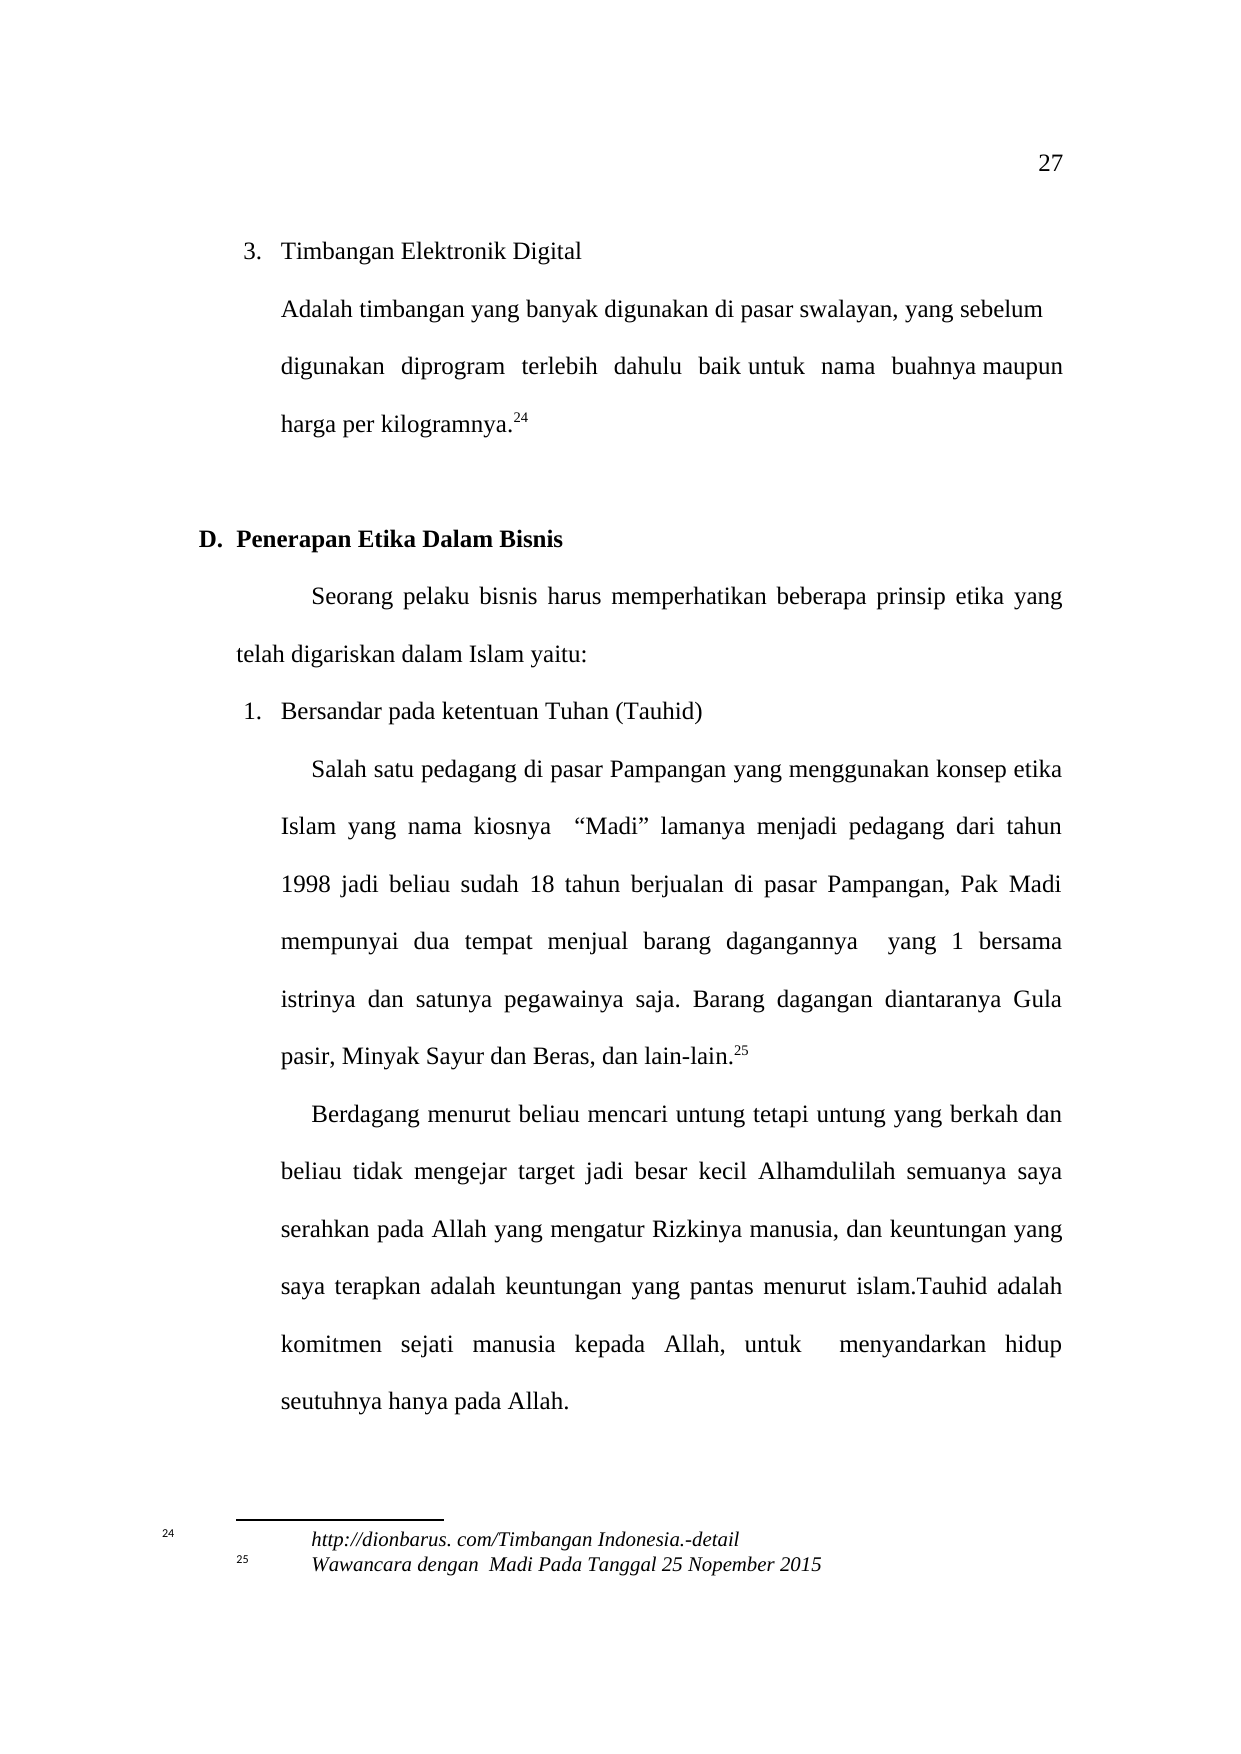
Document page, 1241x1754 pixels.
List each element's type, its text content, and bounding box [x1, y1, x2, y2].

list Adalah timbangan yang banyak digunakan di pasar swalayan, yang sebelum digunakan diprogram terlebih dahulu baik untuk nama buahnya maupun harga per kilogramnya. [281, 294, 1063, 438]
list Berdagang menurut beliau mencari untung tetapi untung yang berkah dan beliau tidak mengejar target jadi besar kecil Alhamdulilah semuanya saya serahkan pada Allah yang mengatur Rizkinya manusia, dan keuntungan yang saya terapkan adalah keuntungan yang pantas menurut islam.Tauhid adalah komitmen sejati manusia kepada Allah, untuk menyandarkan hidup seutuhnya hanya pada Allah. [281, 1099, 1063, 1415]
list Penerapan Etika Dalam Bisnis [199, 524, 1063, 553]
list Bersandar pada ketentuan Tuhan (Tauhid) [243, 696, 1063, 725]
list Timbangan Elektronik Digital [243, 236, 1063, 265]
list Seorang pelaku bisnis harus memperhatikan beberapa prinsip etika yang telah digariskan dalam Islam yaitu: [236, 581, 1063, 668]
list Salah satu pedagang di pasar Pampangan yang menggunakan konsep etika Islam yang nama kiosnya “Madi” lamanya menjadi pedagang dari tahun 1998 jadi beliau sudah 18 tahun berjualan di pasar Pampangan, Pak Madi mempunyai dua tempat menjual barang dagangannya yang 1 bersama istrinya dan satunya pegawainya saja. Barang dagangan diantaranya Gula pasir, Minyak Sayur dan Beras, dan lain-lain. [281, 754, 1063, 1070]
